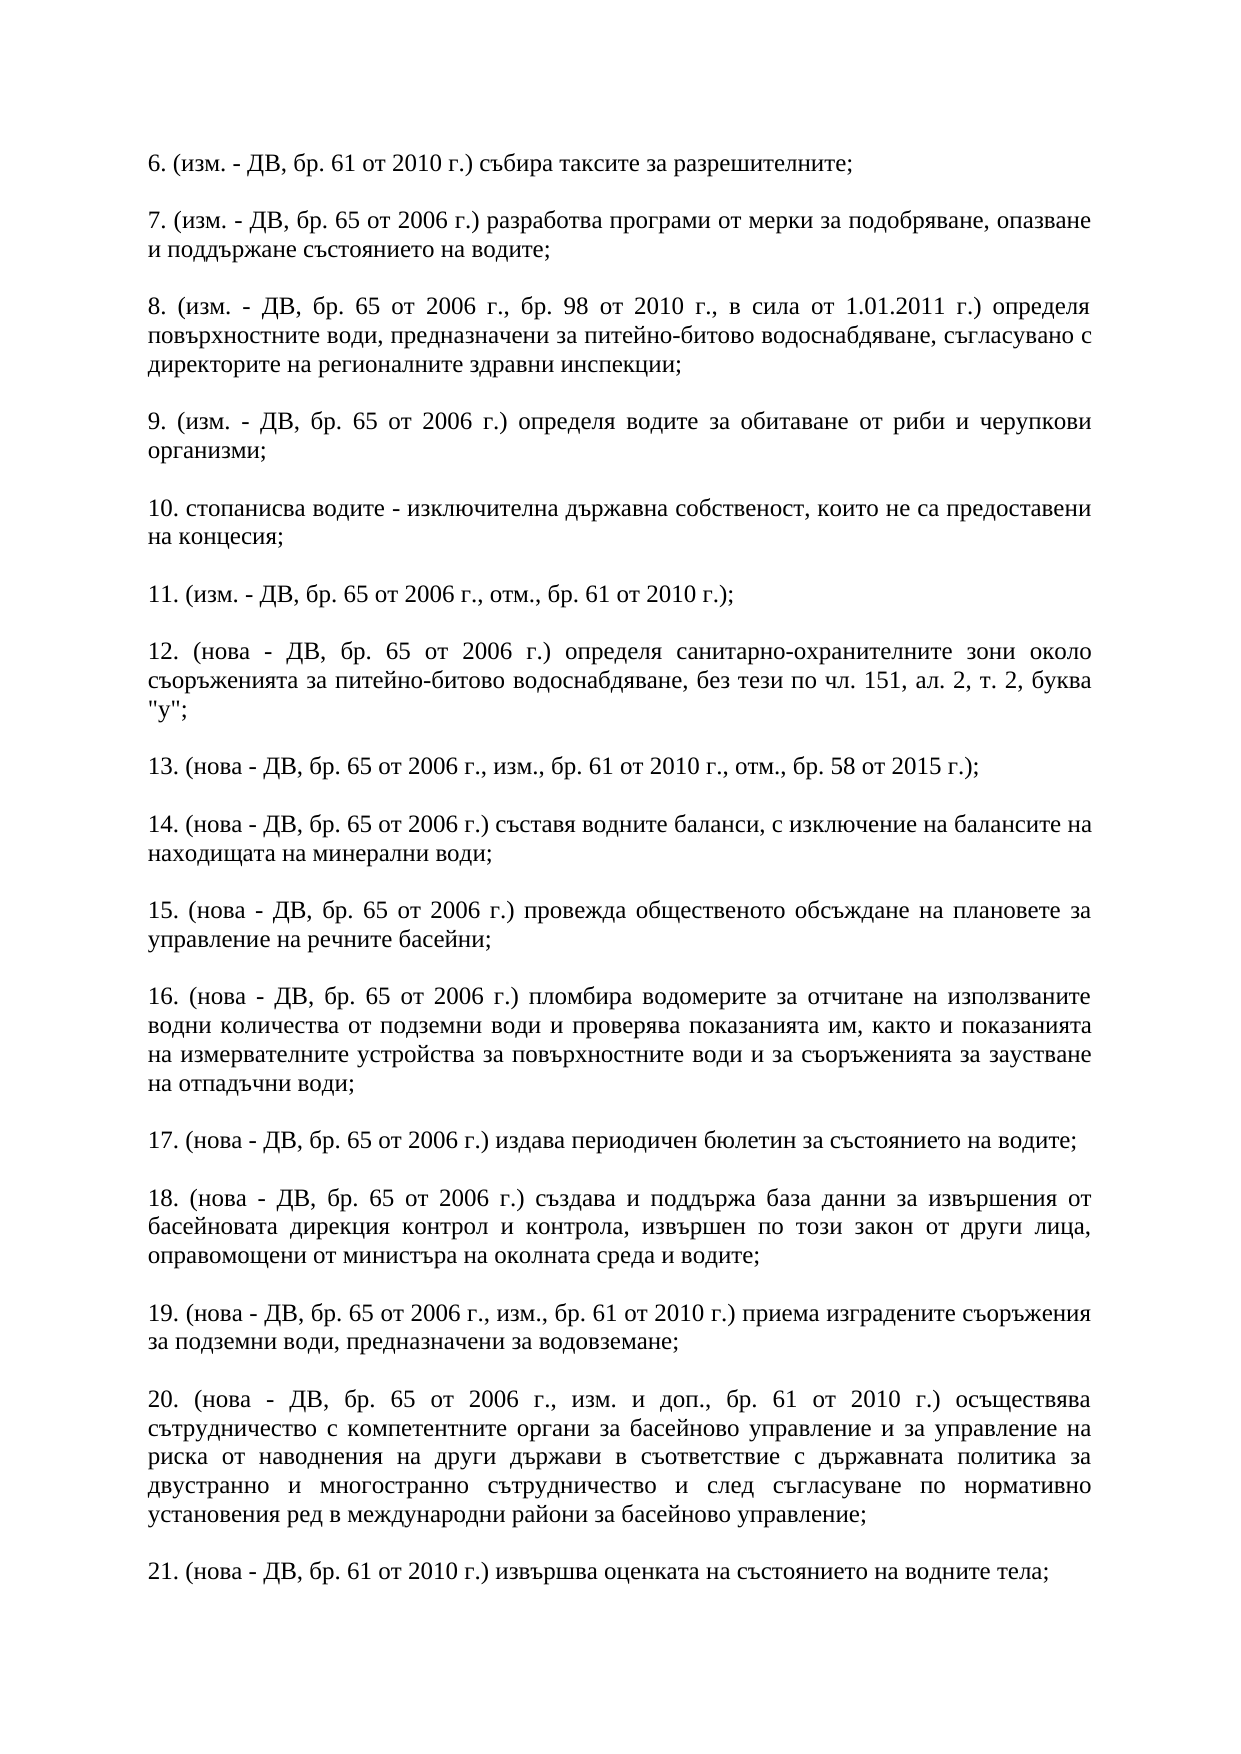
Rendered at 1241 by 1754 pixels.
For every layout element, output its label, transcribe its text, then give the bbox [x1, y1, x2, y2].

text 6. (изм. - ДВ, бр. 61 от 2010 г.) събира таксите за разрешителните; [148, 148, 1093, 176]
text 13. (нова - ДВ, бр. 65 от 2006 г., изм., бр. 61 от 2010 г., отм., бр. 58 от 2015 г.); [148, 751, 1093, 780]
text 9. (изм. - ДВ, бр. 65 от 2006 г.) определя водите за обитаване от риби и черупкови организми; [148, 406, 1093, 464]
text 17. (нова - ДВ, бр. 65 от 2006 г.) издава периодичен бюлетин за състоянието на водите; [148, 1125, 1093, 1154]
text 21. (нова - ДВ, бр. 61 от 2010 г.) извършва оценката на състоянието на водните тела; [148, 1556, 1093, 1585]
text 14. (нова - ДВ, бр. 65 от 2006 г.) съставя водните баланси, с изключение на балансите на находищата на минерални води; [148, 809, 1093, 866]
text 18. (нова - ДВ, бр. 65 от 2006 г.) създава и поддържа база данни за извършения от басейновата дирекция контрол и контрола, извършен по този закон от други лица, оправомощени от министъра на околната среда и водите; [148, 1183, 1093, 1269]
text 20. (нова - ДВ, бр. 65 от 2006 г., изм. и доп., бр. 61 от 2010 г.) осъществява сътрудничество с компетентните органи за басейново управление и за управление на риска от наводнения на други държави в съответствие с държавната политика за двустранно и многостранно сътрудничество и след съгласуване по нормативно установения ред в международни райони за басейново управление; [148, 1384, 1093, 1528]
text 8. (изм. - ДВ, бр. 65 от 2006 г., бр. 98 от 2010 г., в сила от 1.01.2011 г.) определя повърхностните води, предназначени за питейно-битово водоснабдяване, съгласувано с директорите на регионалните здравни инспекции; [148, 291, 1093, 378]
text 11. (изм. - ДВ, бр. 65 от 2006 г., отм., бр. 61 от 2010 г.); [148, 579, 1093, 608]
text 19. (нова - ДВ, бр. 65 от 2006 г., изм., бр. 61 от 2010 г.) приема изградените съоръжения за подземни води, предназначени за водовземане; [148, 1298, 1093, 1355]
text 12. (нова - ДВ, бр. 65 от 2006 г.) определя санитарно-охранителните зони около съоръженията за питейно-битово водоснабдяване, без тези по чл. 151, ал. 2, т. 2, буква "у"; [148, 636, 1093, 723]
text 10. стопанисва водите - изключителна държавна собственост, които не са предоставени на концесия; [148, 493, 1093, 550]
text 7. (изм. - ДВ, бр. 65 от 2006 г.) разработва програми от мерки за подобряване, опазване и поддържане състоянието на водите; [148, 205, 1093, 263]
text 16. (нова - ДВ, бр. 65 от 2006 г.) пломбира водомерите за отчитане на използваните водни количества от подземни води и проверява показанията им, както и показанията на измервателните устройства за повърхностните води и за съоръженията за заустване на отпадъчни води; [148, 981, 1093, 1096]
text 15. (нова - ДВ, бр. 65 от 2006 г.) провежда общественото обсъждане на плановете за управление на речните басейни; [148, 895, 1093, 953]
